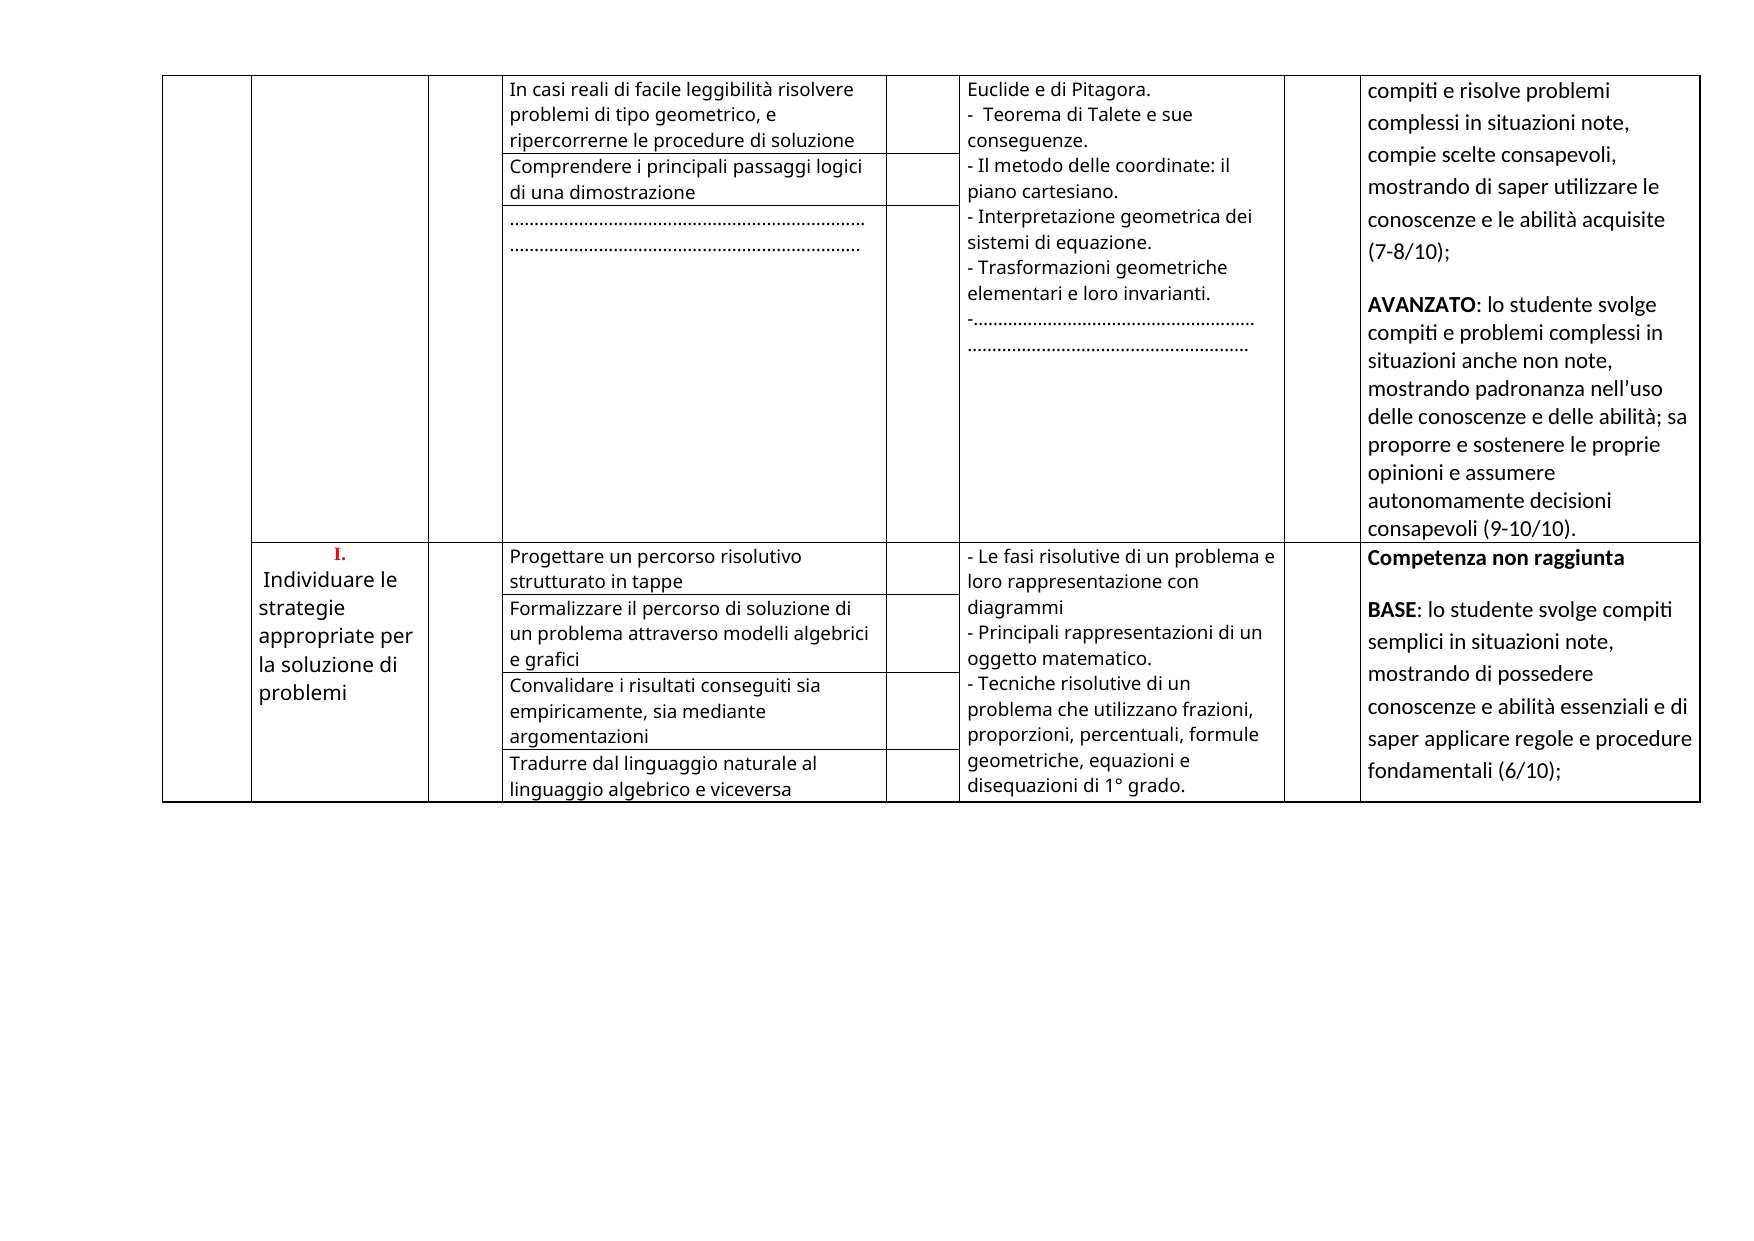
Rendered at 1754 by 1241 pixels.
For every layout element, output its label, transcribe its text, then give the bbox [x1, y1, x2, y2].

table_cell I. Individuare le strategie appropriate per la soluzione di problemi [252, 543, 428, 801]
table_cell Progettare un percorso risolutivo strutturato in tappe [503, 543, 886, 594]
table_cell [887, 673, 959, 749]
table_cell Competenza non raggiunta BASE: lo studente svolge compiti semplici in situazioni note, mostrando di possedere conoscenze e abilità essenziali e di saper applicare regole e procedure fondamentali (6/10); INTERMEDIO: lo studente svolge compiti e risolve problemi complessi in situazioni note, compie scelte consapevoli, mostrando di saper utilizzare le conoscenze e le abilità acquisite (7-8/10); AVANZATO: lo studente svolge compiti e problemi complessi in situazioni anche non note, mostrando padronanza nell’uso delle conoscenze e delle abilità; sa proporre e sostenere le proprie opinioni e assumere autonomamente decisioni consapevoli (9-10/10). [1361, 543, 1699, 801]
table_cell Comprendere i principali passaggi logici di una dimostrazione [503, 154, 886, 204]
table_cell [887, 543, 959, 594]
table_cell Convalidare i risultati conseguiti sia empiricamente, sia mediante argomentazioni [503, 673, 886, 749]
table_cell [887, 206, 959, 542]
table_cell In casi reali di facile leggibilità risolvere problemi di tipo geometrico, e ripercorrerne le procedure di soluzione [503, 76, 886, 152]
table_cell [887, 595, 959, 672]
table_cell [887, 76, 959, 152]
table_cell [429, 543, 502, 801]
table_cell [1285, 543, 1360, 801]
table_cell Formalizzare il percorso di soluzione di un problema attraverso modelli algebrici e grafici [503, 595, 886, 672]
table_cell [887, 154, 959, 204]
table_cell …………………………………………………………………………………………………………………………….. [503, 206, 886, 542]
table_cell - Le fasi risolutive di un problema e loro rappresentazione con diagrammi - Principali rappresentazioni di un oggetto matematico. - Tecniche risolutive di un problema che utilizzano frazioni, proporzioni, percentuali, formule geometriche, equazioni e disequazioni di 1° grado. -………………………………………………… ………………………………………………… [960, 543, 1284, 801]
table_cell Tradurre dal linguaggio naturale al linguaggio algebrico e viceversa [503, 750, 886, 801]
table_cell [887, 750, 959, 801]
